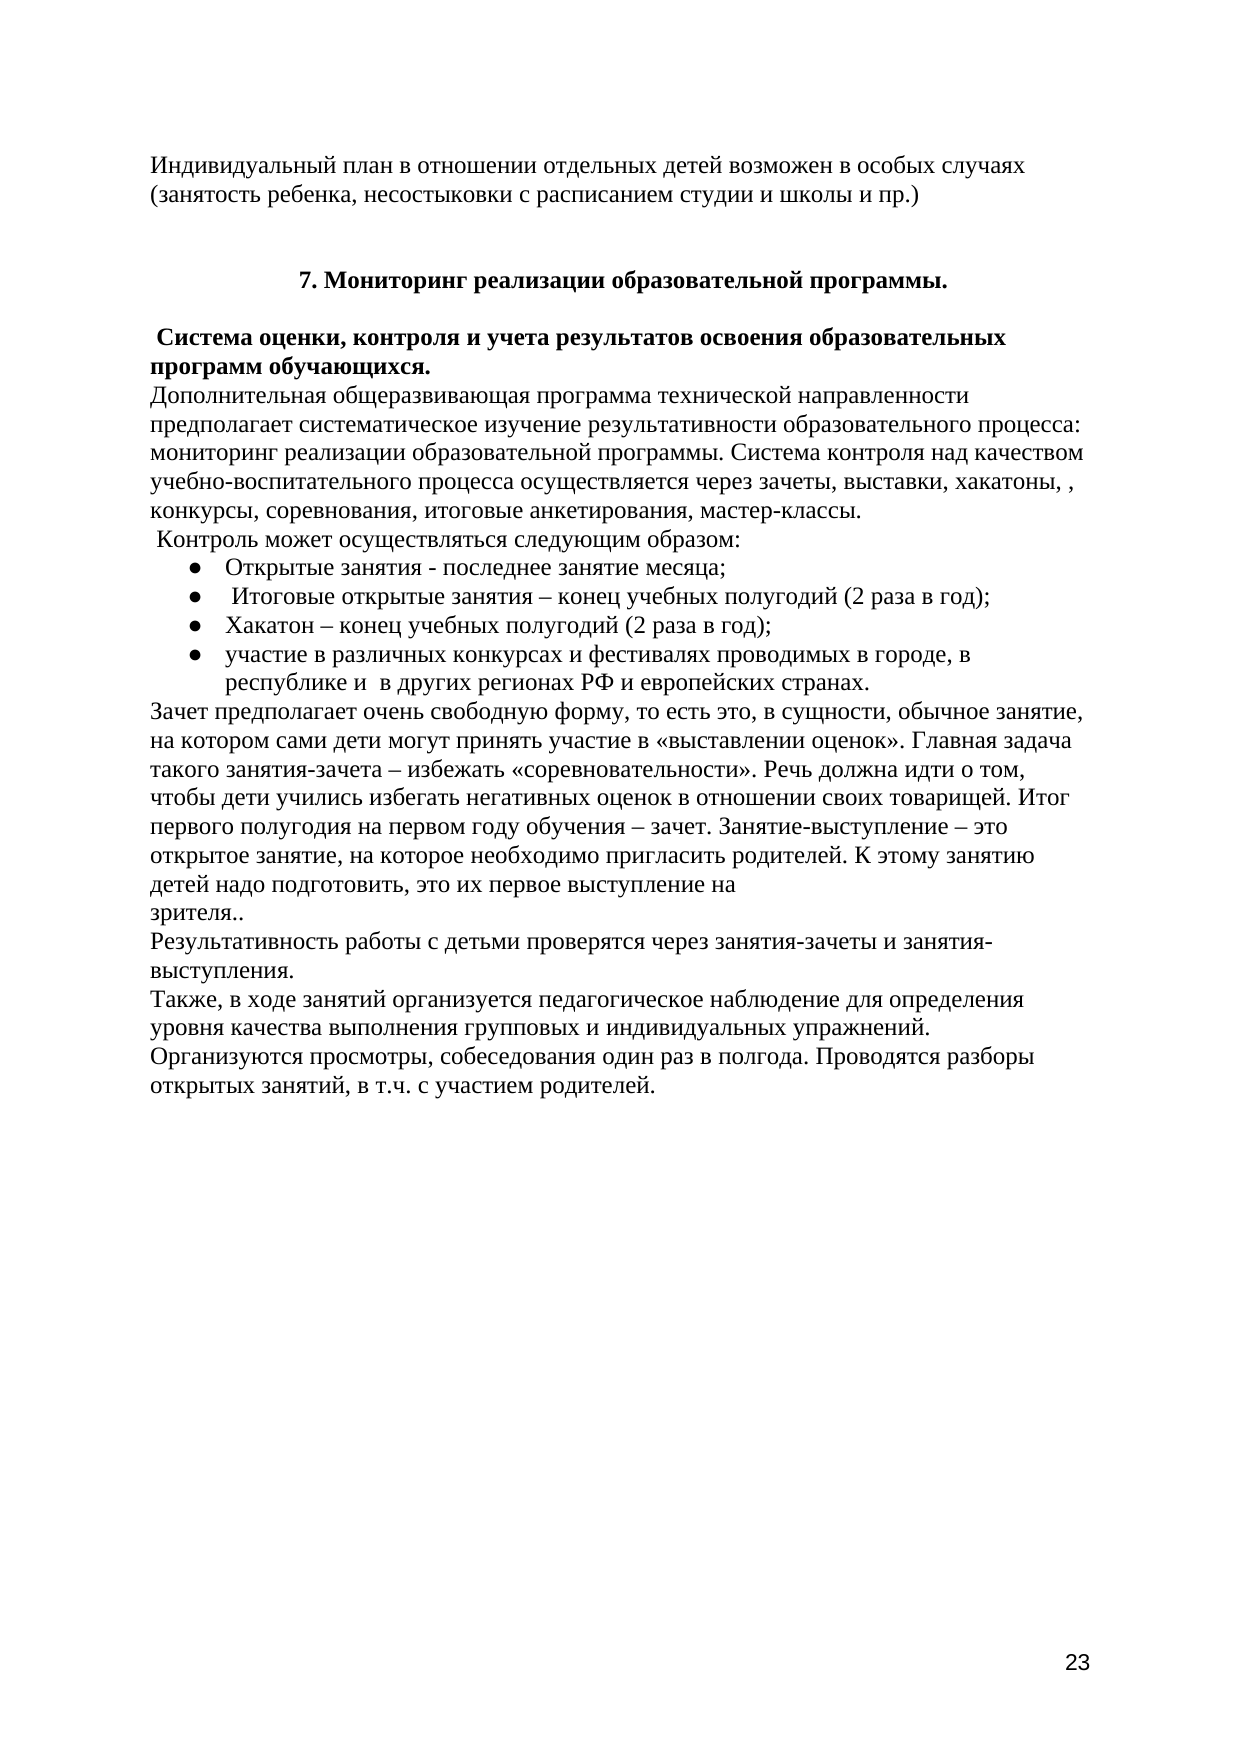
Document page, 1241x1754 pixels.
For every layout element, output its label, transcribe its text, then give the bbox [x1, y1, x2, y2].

text Дополнительная общеразвивающая программа технической направленности предполагает систематическое изучение результативности образовательного процесса: мониторинг реализации образовательной программы. Система контроля над качеством учебно-воспитательного процесса осуществляется через зачеты, выставки, хакатоны, , конкурсы, соревнования, итоговые анкетирования, мастер-классы. [150, 380, 1090, 524]
text Также, в ходе занятий организуется педагогическое наблюдение для определения уровня качества выполнения групповых и индивидуальных упражнений. Организуются просмотры, собеседования один раз в полгода. Проводятся разборы открытых занятий, в т.ч. с участием родителей. [150, 984, 1090, 1099]
text зрителя.. [150, 897, 1090, 926]
text программ обучающихся. [150, 351, 1090, 380]
text 7. Мониторинг реализации образовательной программы. [150, 265, 1090, 294]
text Результативность работы с детьми проверятся через занятия-зачеты и занятия-выступления. [150, 926, 1090, 984]
list Хакатон – конец учебных полугодий (2 раза в год); [187, 610, 1090, 639]
text Контроль может осуществляться следующим образом: [150, 524, 1090, 552]
text Индивидуальный план в отношении отдельных детей возможен в особых случаях (занятость ребенка, несостыковки с расписанием студии и школы и пр.) [150, 150, 1090, 207]
list Открытые занятия - последнее занятие месяца; [187, 552, 1090, 581]
list участие в различных конкурсах и фестивалях проводимых в городе, в республике и в других регионах РФ и европейских странах. [187, 639, 1090, 696]
list Итоговые открытые занятия – конец учебных полугодий (2 раза в год); [187, 581, 1090, 610]
text Система оценки, контроля и учета результатов освоения образовательных [150, 322, 1090, 351]
text Зачет предполагает очень свободную форму, то есть это, в сущности, обычное занятие, на котором сами дети могут принять участие в «выставлении оценок». Главная задача такого занятия-зачета – избежать «соревновательности». Речь должна идти о том, чтобы дети учились избегать негативных оценок в отношении своих товарищей. Итог первого полугодия на первом году обучения – зачет. Занятие-выступление – это открытое занятие, на которое необходимо пригласить родителей. К этому занятию детей надо подготовить, это их первое выступление на [150, 696, 1090, 897]
